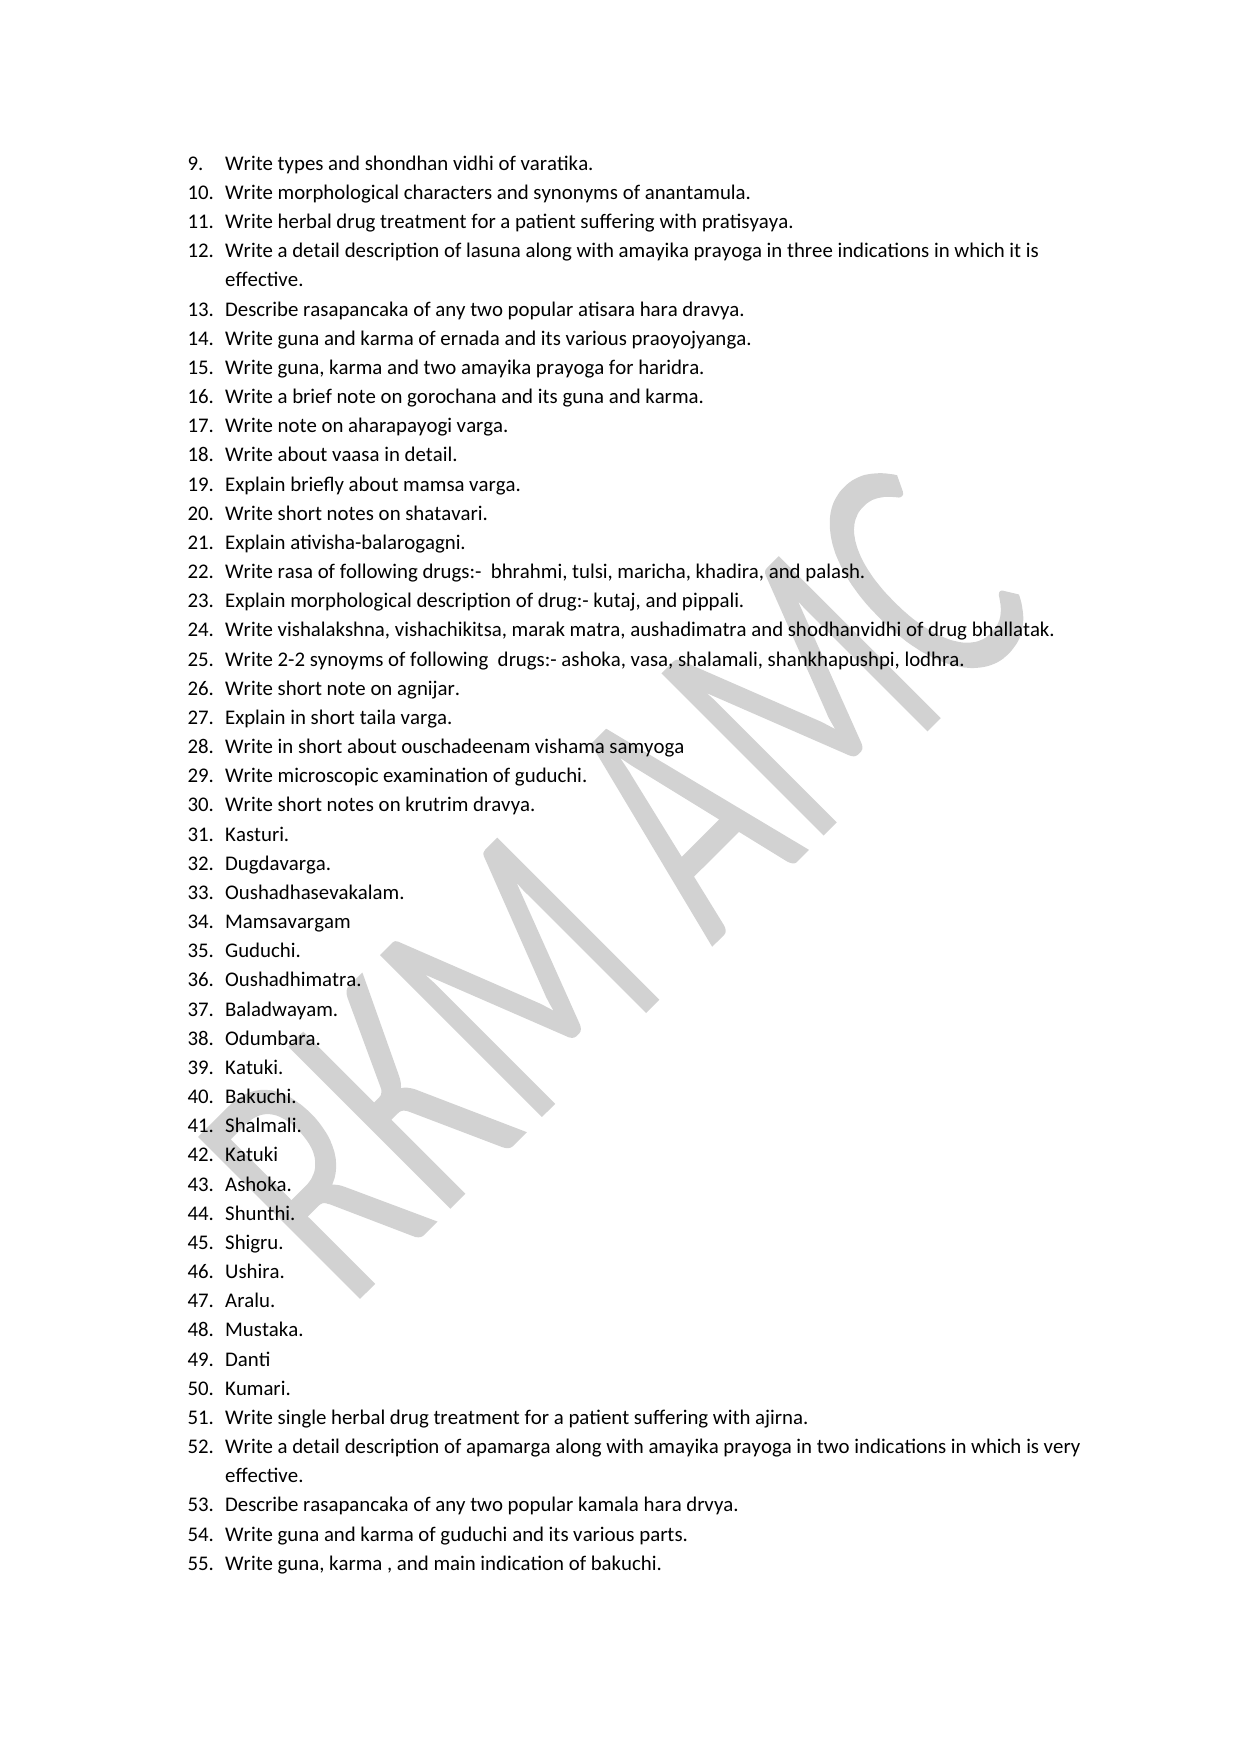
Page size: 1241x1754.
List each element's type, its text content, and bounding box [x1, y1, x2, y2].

list Aralu. [187, 1287, 1090, 1313]
list Oushadhimatra. [187, 967, 1090, 992]
list Write 2-2 synoyms of following drugs:- ashoka, vasa, shalamali, shankhapushpi, lodhra. [187, 646, 1090, 671]
list Describe rasapancaka of any two popular kamala hara drvya. [187, 1492, 1090, 1517]
list Write rasa of following drugs:- bhrahmi, tulsi, maricha, khadira, and palash. [187, 558, 1090, 584]
list Dugdavarga. [187, 850, 1090, 875]
list Guduchi. [187, 937, 1090, 963]
list Oushadhasevakalam. [187, 879, 1090, 904]
list Katuki. [187, 1054, 1090, 1079]
list Explain in short taila varga. [187, 704, 1090, 729]
list Write a brief note on gorochana and its guna and karma. [187, 383, 1090, 409]
list Katuki [187, 1142, 1090, 1167]
list Write types and shondhan vidhi of varatika. [187, 150, 1090, 175]
list Write in short about ouschadeenam vishama samyoga [187, 733, 1090, 759]
list Write herbal drug treatment for a patient suffering with pratisyaya. [187, 208, 1090, 234]
list Shunthi. [187, 1200, 1090, 1225]
list Bakuchi. [187, 1083, 1090, 1109]
list Write note on aharapayogi varga. [187, 412, 1090, 438]
list Mamsavargam [187, 908, 1090, 934]
list Write guna and karma of ernada and its various praoyojyanga. [187, 325, 1090, 350]
list Write a detail description of apamarga along with amayika prayoga in two indications in which is very effective. [187, 1433, 1090, 1488]
list Baladwayam. [187, 996, 1090, 1021]
list Write microscopic examination of guduchi. [187, 762, 1090, 788]
list Mustaka. [187, 1317, 1090, 1342]
list Write guna, karma , and main indication of bakuchi. [187, 1550, 1090, 1575]
list Write short note on agnijar. [187, 675, 1090, 700]
list Write morphological characters and synonyms of anantamula. [187, 179, 1090, 204]
list Write about vaasa in detail. [187, 442, 1090, 467]
list Danti [187, 1346, 1090, 1371]
list Write short notes on krutrim dravya. [187, 792, 1090, 817]
list Explain briefly about mamsa varga. [187, 471, 1090, 496]
list Odumbara. [187, 1025, 1090, 1050]
list Write vishalakshna, vishachikitsa, marak matra, aushadimatra and shodhanvidhi of drug bhallatak. [187, 617, 1090, 642]
list Write single herbal drug treatment for a patient suffering with ajirna. [187, 1404, 1090, 1429]
list Explain morphological description of drug:- kutaj, and pippali. [187, 587, 1090, 613]
list Write short notes on shatavari. [187, 500, 1090, 525]
list Kumari. [187, 1375, 1090, 1400]
list Shalmali. [187, 1112, 1090, 1138]
list Describe rasapancaka of any two popular atisara hara dravya. [187, 296, 1090, 321]
list Write guna and karma of guduchi and its various parts. [187, 1521, 1090, 1546]
list Write guna, karma and two amayika prayoga for haridra. [187, 354, 1090, 379]
list Kasturi. [187, 821, 1090, 846]
list Explain ativisha-balarogagni. [187, 529, 1090, 554]
list Shigru. [187, 1229, 1090, 1254]
list Write a detail description of lasuna along with amayika prayoga in three indications in which it is effective. [187, 237, 1090, 292]
list Ushira. [187, 1258, 1090, 1284]
list Ashoka. [187, 1171, 1090, 1196]
